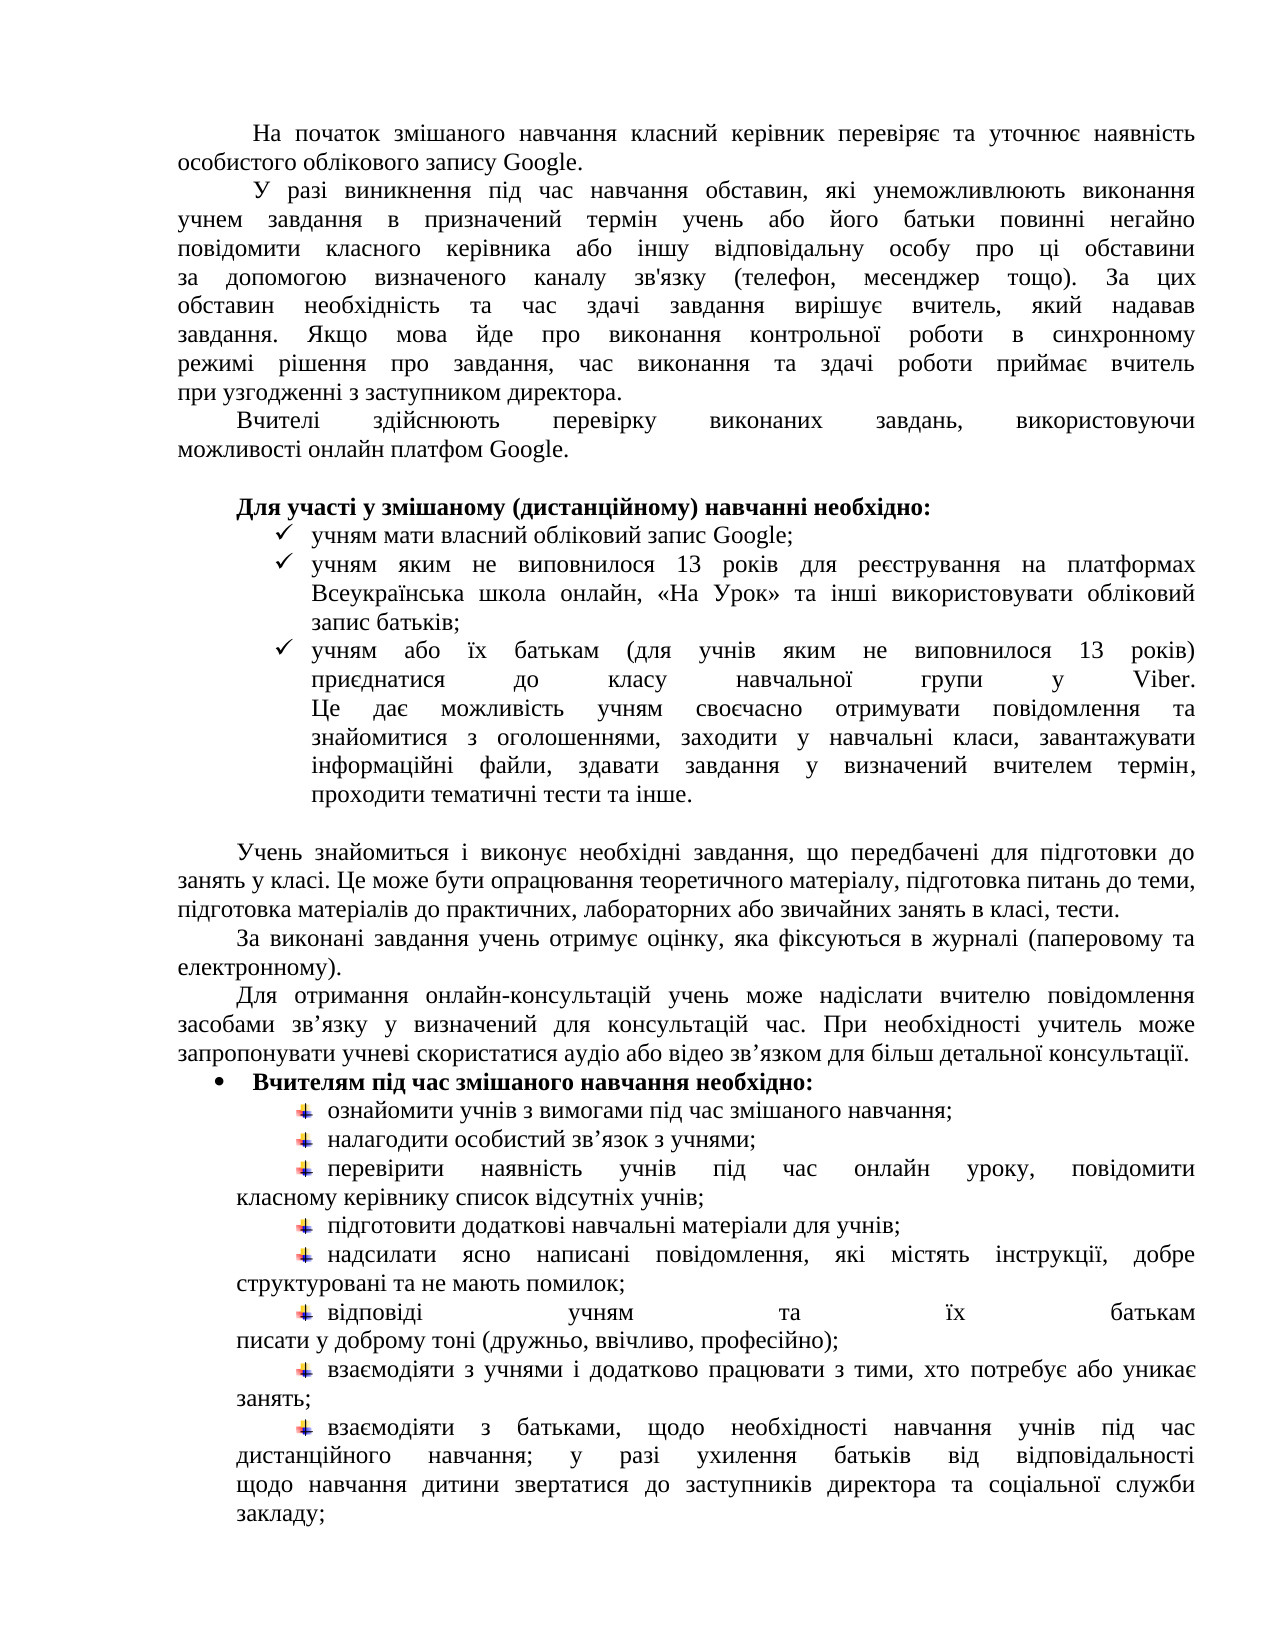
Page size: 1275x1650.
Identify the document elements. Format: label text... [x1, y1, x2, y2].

list Вчителі здійснюють перевірку виконаних завдань, використовуючи можливості онлайн платфом Google. [177, 406, 1196, 463]
text Для отримання онлайн-консультацій учень може надіслати вчителю повідомлення засобами зв’язку у визначений для консультацій час. При необхідності учитель може запропонувати учневі скористатися аудіо або відео зв’язком для більш детальної консультації. [177, 981, 1196, 1067]
list відповіді учням та їх батькам писати у доброму тоні (дружньо, ввічливо, професійно); [236, 1297, 1196, 1354]
list Вчителям під час змішаного навчання необхідно: [215, 1067, 1196, 1096]
picture [296, 1131, 313, 1148]
picture [296, 1361, 313, 1378]
list учням або їх батькам (для учнів яким не виповнилося 13 років) приєднатися до класу навчальної групи у Viber. Це дає можливість учням своєчасно отримувати повідомлення та знайомитися з оголошеннями, заходити у навчальні класи, завантажувати інформаційні файли, здавати завдання у визначений вчителем термін, проходити тематичні тести та інше. [274, 636, 1196, 808]
text На початок змішаного навчання класний керівник перевіряє та уточнює наявність особистого облікового запису Google. [177, 118, 1196, 176]
list взаємодіяти з учнями і додатково працювати з тими, хто потребує або уникає занять; [236, 1354, 1196, 1412]
text Учень знайомиться і виконує необхідні завдання, що передбачені для підготовки до занять у класі. Це може бути опрацювання теоретичного матеріалу, підготовка питань до теми, підготовка матеріалів до практичних, лабораторних або звичайних занять в класі, тести. [177, 837, 1196, 923]
picture [296, 1102, 313, 1119]
list надсилати ясно написані повідомлення, які містять інструкції, добре структуровані та не мають помилок; [236, 1239, 1196, 1297]
list Для участі у змішаному (дистанційному) навчанні необхідно: [236, 463, 1196, 521]
list взаємодіяти з батьками, щодо необхідності навчання учнів під час дистанційного навчання; у разі ухилення батьків від відповідальності щодо навчання дитини звертатися до заступників директора та соціальної служби закладу; [236, 1412, 1196, 1527]
text У разі виникнення під час навчання обставин, які унеможливлюють виконання учнем завдання в призначений термін учень або його батьки повинні негайно повідомити класного керівника або іншу відповідальну особу про ці обставини за допомогою визначеного каналу зв'язку (телефон, месенджер тощо). За цих обставин необхідність та час здачі завдання вирішує вчитель, який надавав завдання. Якщо мова йде про виконання контрольної роботи в синхронному режимі рішення про завдання, час виконання та здачі роботи приймає вчитель при узгодженні з заступником директора. [177, 176, 1196, 406]
list підготовити додаткові навчальні матеріали для учнів; [236, 1211, 1196, 1239]
list учням яким не виповнилося 13 років для реєстрування на платформах Всеукраїнська школа онлайн, «На Урок» та інші використовувати обліковий запис батьків; [274, 549, 1196, 636]
picture [296, 1418, 313, 1436]
list учням мати власний обліковий запис Google; [274, 521, 1196, 549]
picture [296, 1217, 313, 1234]
list ознайомити учнів з вимогами під час змішаного навчання; [236, 1096, 1196, 1124]
text За виконані завдання учень отримує оцінку, яка фіксуються в журналі (паперовому та електронному). [177, 923, 1196, 981]
list перевірити наявність учнів під час онлайн уроку, повідомити класному керівнику список відсутніх учнів; [236, 1153, 1196, 1211]
picture [296, 1303, 313, 1321]
list налагодити особистий зв’язок з учнями; [236, 1124, 1196, 1153]
picture [296, 1246, 313, 1263]
picture [296, 1159, 313, 1177]
